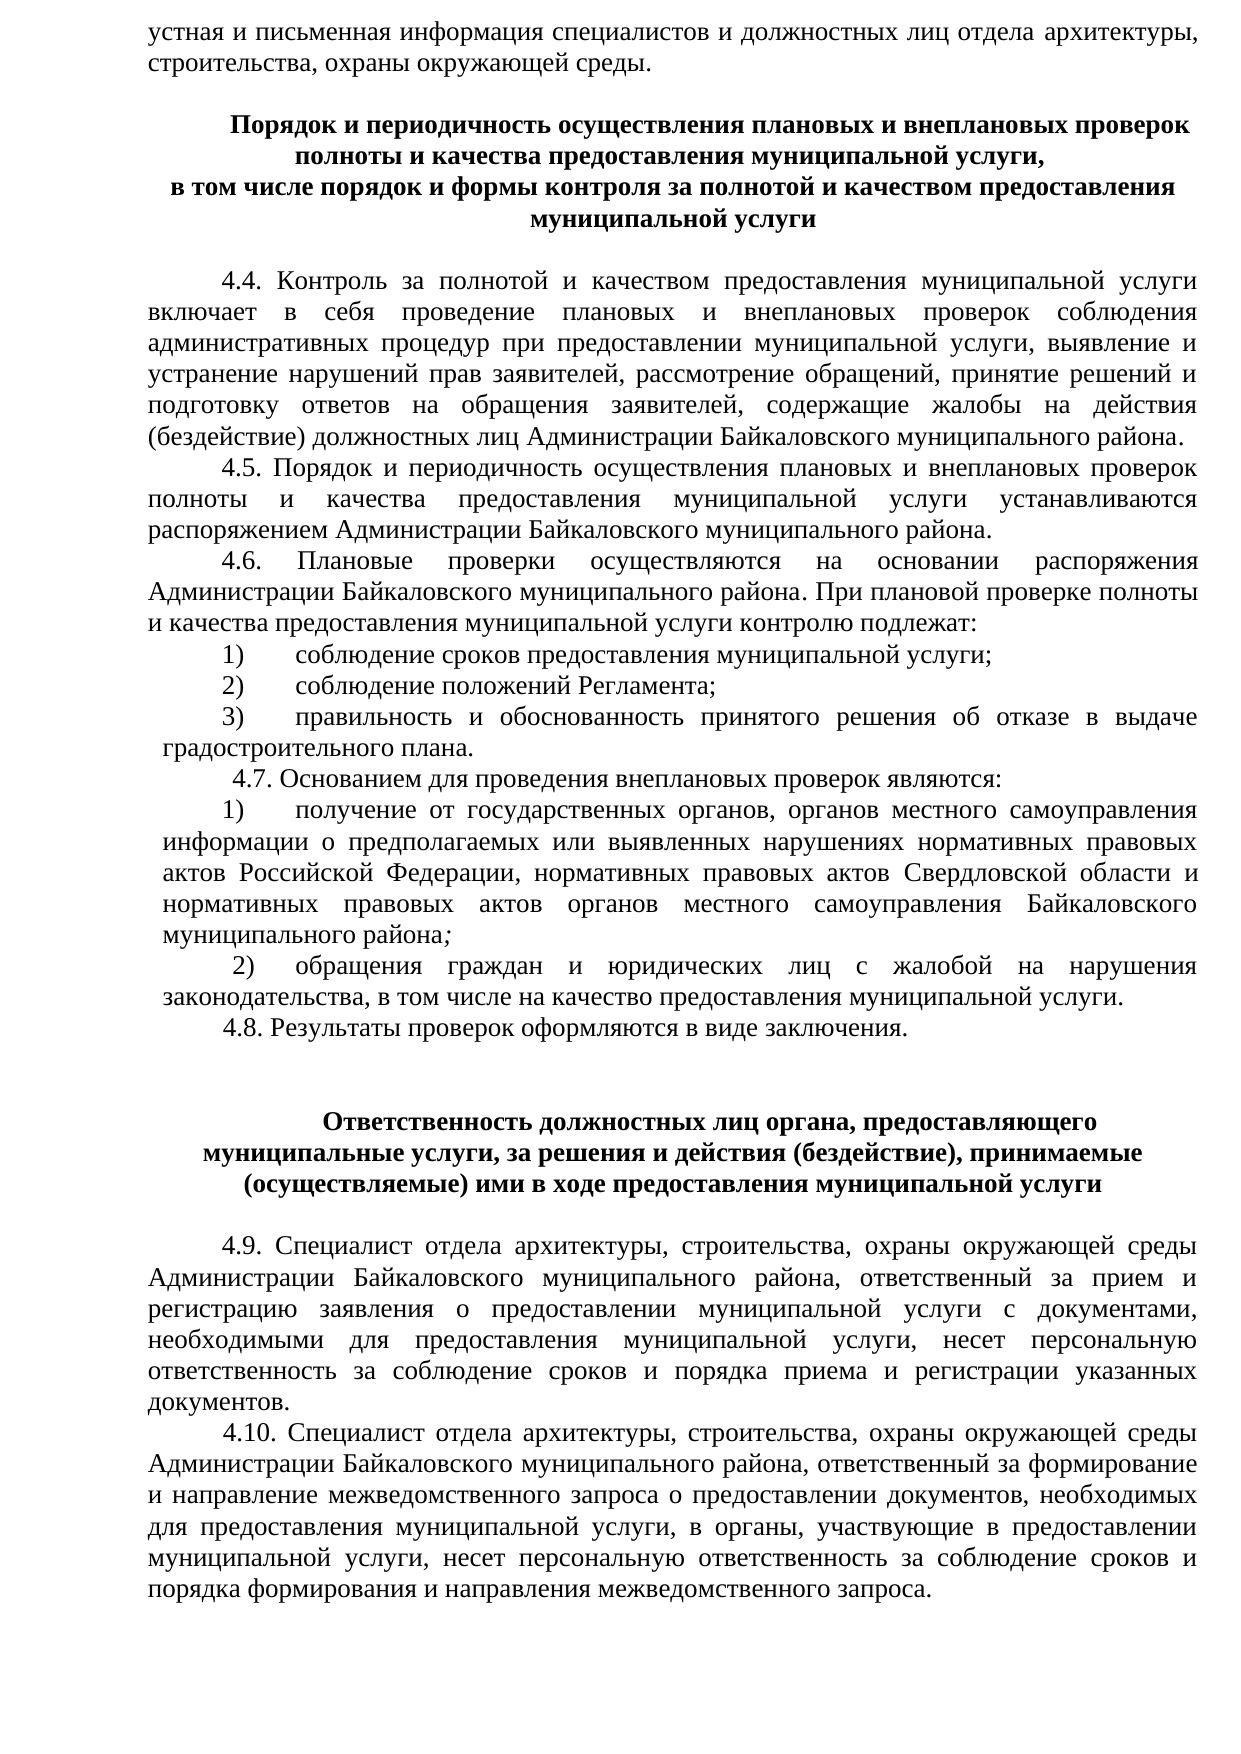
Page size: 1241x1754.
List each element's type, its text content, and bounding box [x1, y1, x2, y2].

text 4.10. Специалист отдела архитектуры, строительства, охраны окружающей среды Администрации Байкаловского муниципального района, ответственный за формирование и направление межведомственного запроса о предоставлении документов, необходимых для предоставления муниципальной услуги, в органы, участвующие в предоставлении муниципальной услуги, несет персональную ответственность за соблюдение сроков и порядка формирования и направления межведомственного запроса. [148, 1416, 1198, 1603]
list получение от государственных органов, органов местного самоуправления информации о предполагаемых или выявленных нарушениях нормативных правовых актов Российской Федерации, нормативных правовых актов Свердловской области и нормативных правовых актов органов местного самоуправления Байкаловского муниципального района; [162, 793, 1198, 949]
list 4.7. Основанием для проведения внеплановых проверок являются: [232, 762, 1198, 793]
text 4.9. Специалист отдела архитектуры, строительства, охраны окружающей среды Администрации Байкаловского муниципального района, ответственный за прием и регистрацию заявления о предоставлении муниципальной услуги с документами, необходимыми для предоставления муниципальной услуги, несет персональную ответственность за соблюдение сроков и порядка приема и регистрации указанных документов. [148, 1229, 1198, 1416]
text Ответственность должностных лиц органа, предоставляющего муниципальные услуги, за решения и действия (бездействие), принимаемые (осуществляемые) ими в ходе предоставления муниципальной услуги [148, 1105, 1198, 1198]
text 4.8. Результаты проверок оформляются в виде заключения. [148, 1011, 1198, 1043]
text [148, 15, 1198, 77]
text Порядок и периодичность осуществления плановых и внеплановых проверок полноты и качества предоставления муниципальной услуги, в том числе порядок и формы контроля за полнотой и качеством предоставления муниципальной услуги [148, 108, 1198, 233]
text 4.4. Контроль за полнотой и качеством предоставления муниципальной услуги включает в себя проведение плановых и внеплановых проверок соблюдения административных процедур при предоставлении муниципальной услуги, выявление и устранение нарушений прав заявителей, рассмотрение обращений, принятие решений и подготовку ответов на обращения заявителей, содержащие жалобы на действия (бездействие) должностных лиц Администрации Байкаловского муниципального района. [148, 264, 1198, 451]
list обращения граждан и юридических лиц с жалобой на нарушения законодательства, в том числе на качество предоставления муниципальной услуги. [162, 949, 1198, 1011]
text 4.6. Плановые проверки осуществляются на основании распоряжения Администрации Байкаловского муниципального района. При плановой проверке полноты и качества предоставления муниципальной услуги контролю подлежат: [148, 544, 1198, 638]
list соблюдение сроков предоставления муниципальной услуги; [222, 638, 1198, 669]
list правильность и обоснованность принятого решения об отказе в выдаче градостроительного плана. [162, 700, 1198, 762]
text 4.5. Порядок и периодичность осуществления плановых и внеплановых проверок полноты и качества предоставления муниципальной услуги устанавливаются распоряжением Администрации Байкаловского муниципального района. [148, 451, 1198, 544]
list соблюдение положений Регламента; [222, 669, 1198, 700]
